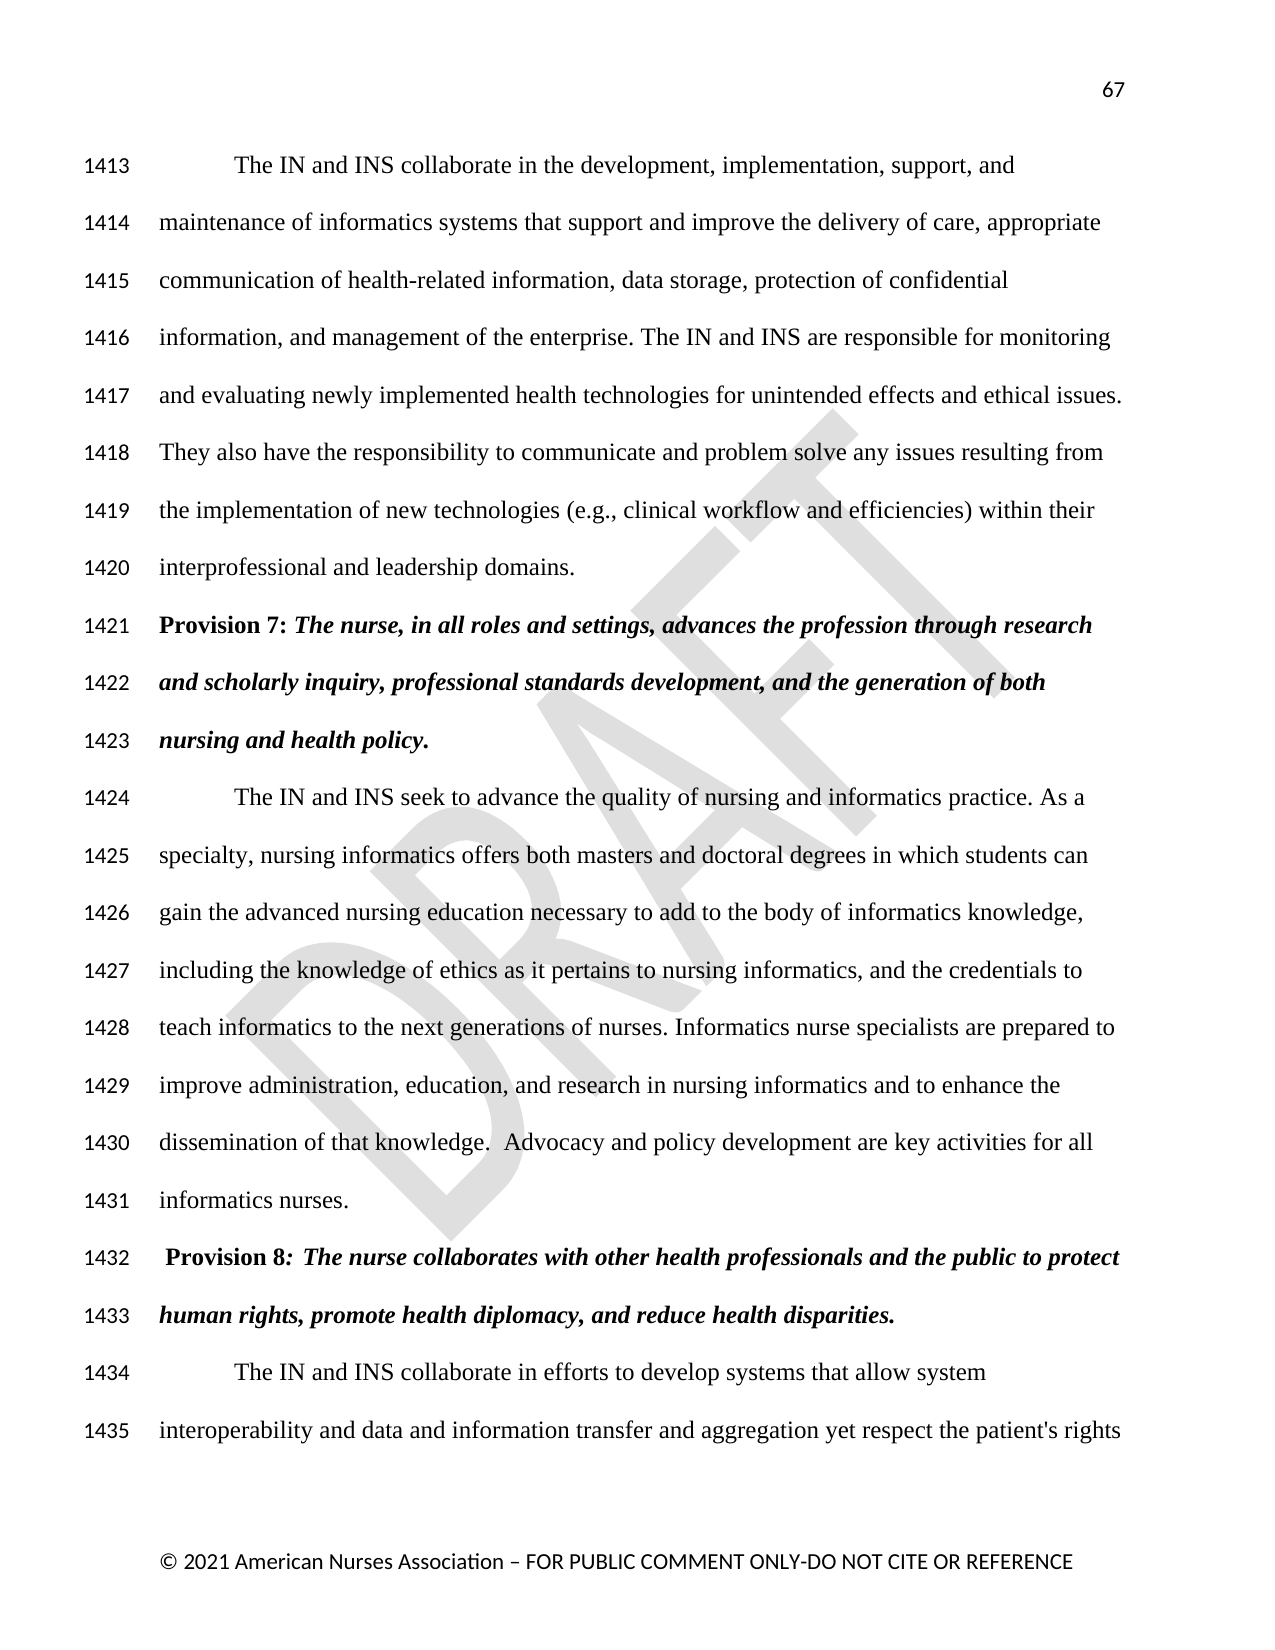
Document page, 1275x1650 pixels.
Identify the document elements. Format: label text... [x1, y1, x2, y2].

text The IN and INS seek to advance the quality of nursing and informatics practice. As a specialty, nursing informatics offers both masters and doctoral degrees in which students can gain the advanced nursing education necessary to add to the body of informatics knowledge, including the knowledge of ethics as it pertains to nursing informatics, and the credentials to teach informatics to the next generations of nurses. Informatics nurse specialists are prepared to improve administration, education, and research in nursing informatics and to enhance the dissemination of that knowledge. Advocacy and policy development are key activities for all informatics nurses. [159, 782, 1125, 1214]
text Provision 7: The nurse, in all roles and settings, advances the profession through research and scholarly inquiry, professional standards development, and the generation of both nursing and health policy. [159, 610, 1125, 754]
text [159, 1357, 1125, 1444]
text The IN and INS collaborate in the development, implementation, support, and maintenance of informatics systems that support and improve the delivery of care, appropriate communication of health-related information, data storage, protection of confidential information, and management of the enterprise. The IN and INS are responsible for monitoring and evaluating newly implemented health technologies for unintended effects and ethical issues. They also have the responsibility to communicate and problem solve any issues resulting from the implementation of new technologies (e.g., clinical workflow and efficiencies) within their interprofessional and leadership domains. [159, 150, 1125, 581]
text Provision 8: The nurse collaborates with other health professionals and the public to protect human rights, promote health diplomacy, and reduce health disparities. [159, 1242, 1125, 1329]
